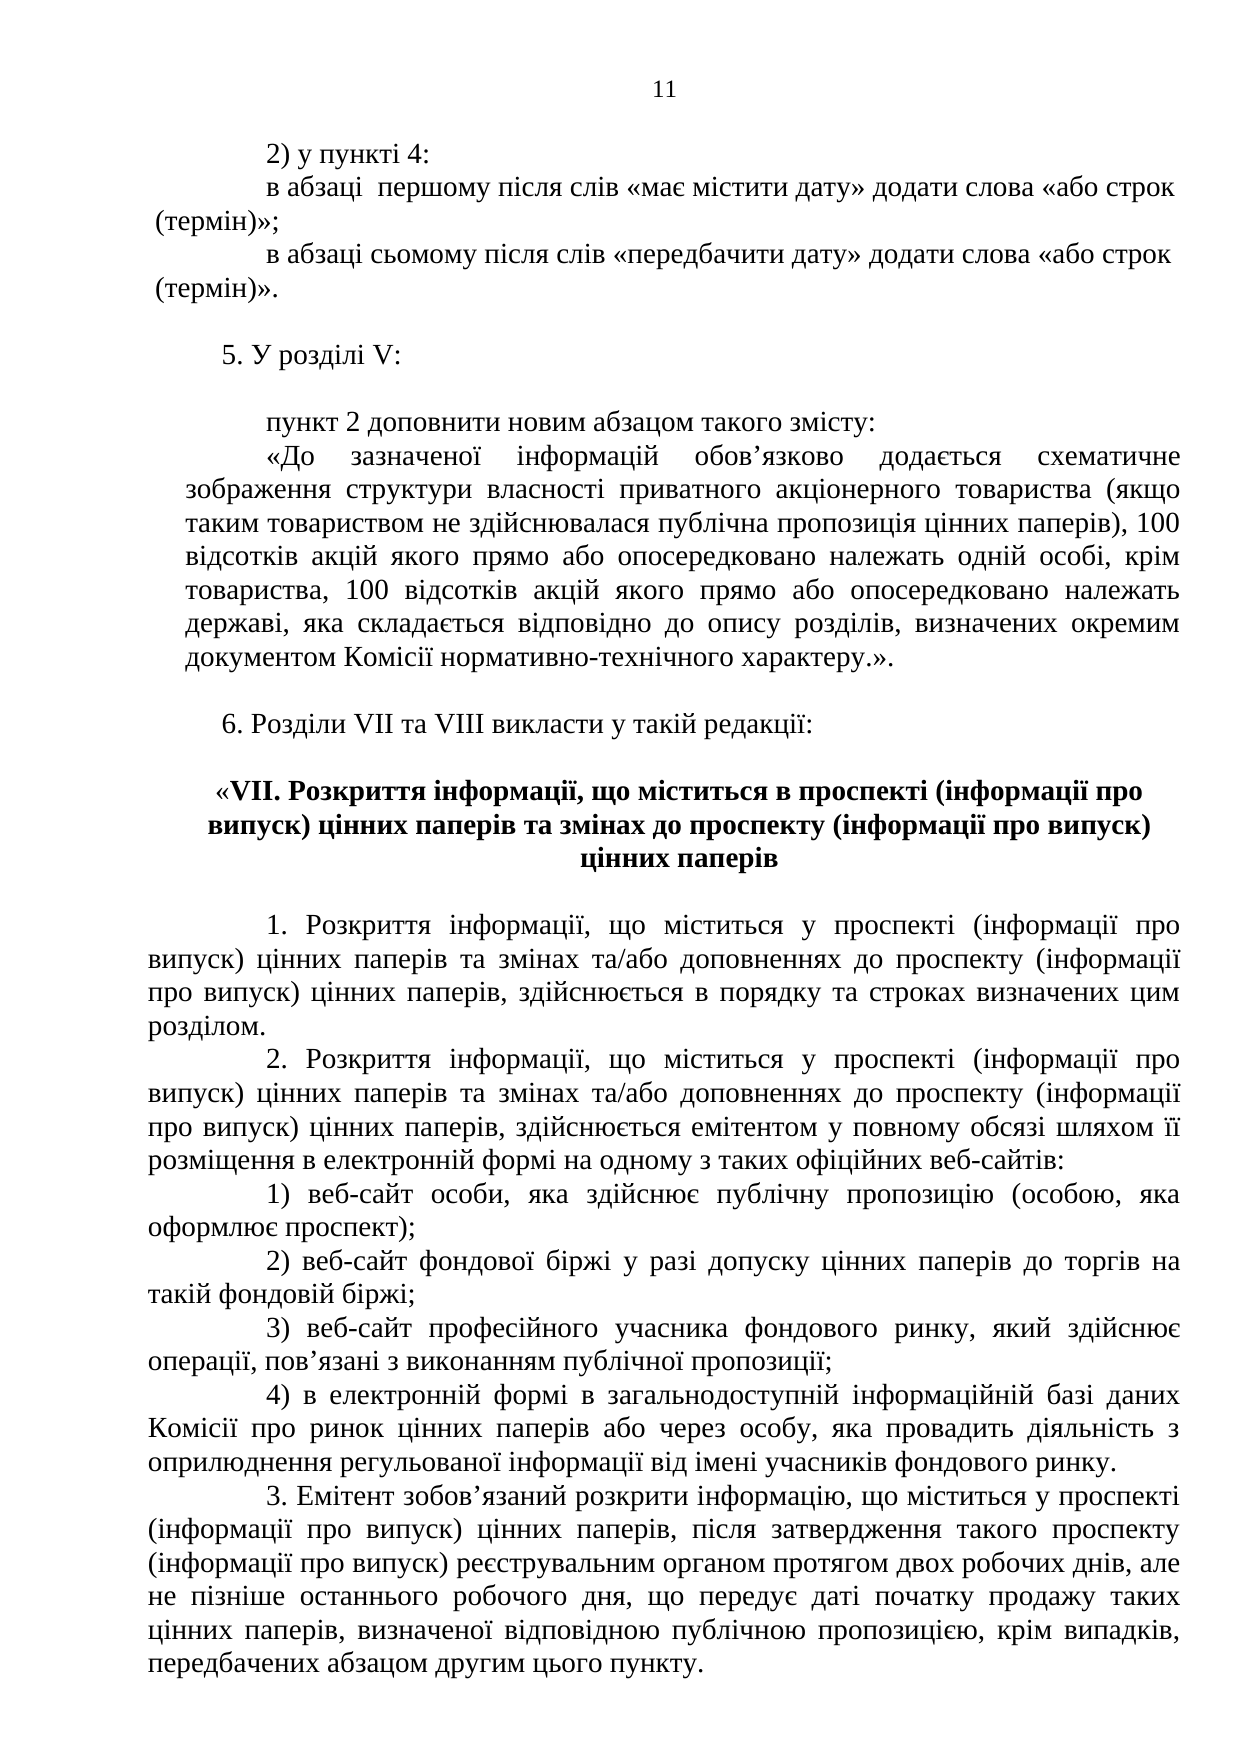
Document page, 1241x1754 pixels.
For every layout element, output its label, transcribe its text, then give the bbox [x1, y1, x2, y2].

text 1) веб-сайт особи, яка здійснює публічну пропозицію (особою, яка оформлює проспект); [148, 1176, 1181, 1243]
text 3. Емітент зобов’язаний розкрити інформацію, що міститься у проспекті (інформації про випуск) цінних паперів, після затвердження такого проспекту (інформації про випуск) реєструвальним органом протягом двох робочих днів, але не пізніше останнього робочого дня, що передує даті початку продажу таких цінних паперів, визначеної відповідною публічною пропозицією, крім випадків, передбачених абзацом другим цього пункту. [148, 1478, 1181, 1679]
text 4) в електронній формі в загальнодоступній інформаційній базі даних Комісії про ринок цінних паперів або через особу, яка провадить діяльність з оприлюднення регульованої інформації від імені учасників фондового ринку. [148, 1377, 1181, 1478]
text пункт 2 доповнити новим абзацом такого змісту: [185, 404, 1181, 438]
text 2) веб-сайт фондової біржі у разі допуску цінних паперів до торгів на такій фондовій біржі; [148, 1243, 1181, 1310]
text (термін)». [148, 270, 1181, 304]
text 5. У розділі V: [185, 337, 1181, 371]
text «VII. Розкриття інформації, що міститься в проспекті (інформації про випуск) цінних паперів та змінах до проспекту (інформації про випуск) цінних паперів [177, 773, 1181, 874]
text (термін)»; [148, 203, 1181, 237]
text в абзаці першому після слів «має містити дату» додати слова «або строк [223, 169, 1181, 203]
text 6. Розділи VII та VIII викласти у такій редакції: [221, 706, 1181, 740]
text 3) веб-сайт професійного учасника фондового ринку, який здійснює операції, пов’язані з виконанням публічної пропозиції; [148, 1310, 1181, 1377]
text «До зазначеної інформацій обов’язково додається схематичне зображення структури власності приватного акціонерного товариства (якщо таким товариством не здійснювалася публічна пропозиція цінних паперів), 100 відсотків акцій якого прямо або опосередковано належать одній особі, крім товариства, 100 відсотків акцій якого прямо або опосередковано належать державі, яка складається відповідно до опису розділів, визначених окремим документом Комісії нормативно-технічного характеру.». [185, 438, 1181, 673]
text 1. Розкриття інформації, що міститься у проспекті (інформації про випуск) цінних паперів та змінах та/або доповненнях до проспекту (інформації про випуск) цінних паперів, здійснюється в порядку та строках визначених цим розділом. [148, 907, 1181, 1042]
text 2. Розкриття інформації, що міститься у проспекті (інформації про випуск) цінних паперів та змінах та/або доповненнях до проспекту (інформації про випуск) цінних паперів, здійснюється емітентом у повному обсязі шляхом її розміщення в електронній формі на одному з таких офіційних веб-сайтів: [148, 1042, 1181, 1176]
text 2) у пункті 4: [266, 136, 1181, 169]
text в абзаці сьомому після слів «передбачити дату» додати слова «або строк [223, 237, 1181, 270]
